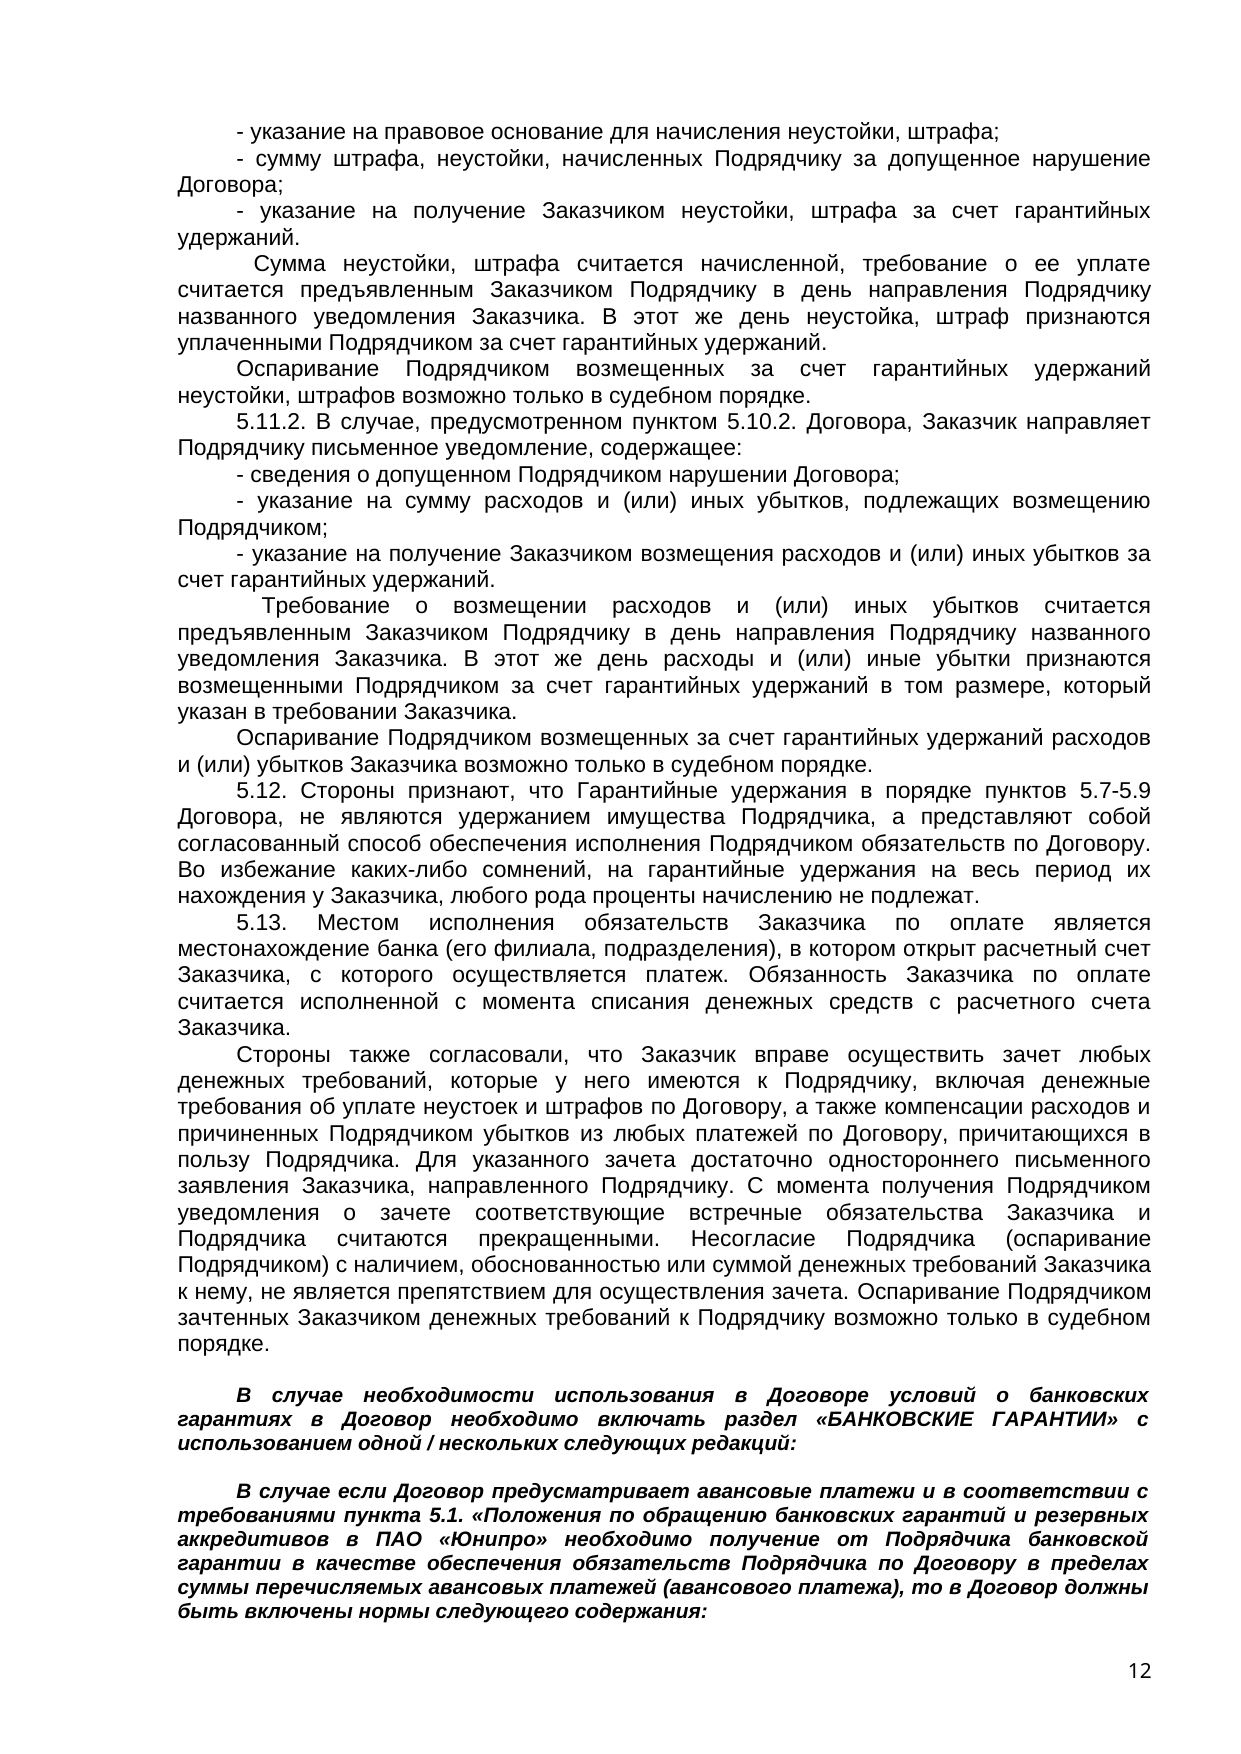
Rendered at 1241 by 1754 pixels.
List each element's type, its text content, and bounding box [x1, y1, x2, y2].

text - указание на сумму расходов и (или) иных убытков, подлежащих возмещению Подрядчиком; [177, 487, 1152, 540]
text - сведения о допущенном Подрядчиком нарушении Договора; [177, 461, 1152, 487]
text Требование о возмещении расходов и (или) иных убытков считается предъявленным Заказчиком Подрядчику в день направления Подрядчику названного уведомления Заказчика. В этот же день расходы и (или) иные убытки признаются возмещенными Подрядчиком за счет гарантийных удержаний в том размере, который указан в требовании Заказчика. [177, 592, 1152, 724]
text - указание на получение Заказчиком неустойки, штрафа за счет гарантийных удержаний. [177, 197, 1152, 250]
text 5.12. Стороны признают, что Гарантийные удержания в порядке пунктов 5.7-5.9 Договора, не являются удержанием имущества Подрядчика, а представляют собой согласованный способ обеспечения исполнения Подрядчиком обязательств по Договору. Во избежание каких-либо сомнений, на гарантийные удержания на весь период их нахождения у Заказчика, любого рода проценты начислению не подлежат. [177, 777, 1152, 909]
text Стороны также согласовали, что Заказчик вправе осуществить зачет любых денежных требований, которые у него имеются к Подрядчику, включая денежные требования об уплате неустоек и штрафов по Договору, а также компенсации расходов и причиненных Подрядчиком убытков из любых платежей по Договору, причитающихся в пользу Подрядчика. Для указанного зачета достаточно одностороннего письменного заявления Заказчика, направленного Подрядчику. С момента получения Подрядчиком уведомления о зачете соответствующие встречные обязательства Заказчика и Подрядчика считаются прекращенными. Несогласие Подрядчика (оспаривание Подрядчиком) с наличием, обоснованностью или суммой денежных требований Заказчика к нему, не является препятствием для осуществления зачета. Оспаривание Подрядчиком зачтенных Заказчиком денежных требований к Подрядчику возможно только в судебном порядке. [177, 1041, 1152, 1357]
subtitle В случае если Договор предусматривает авансовые платежи и в соответствии с требованиями пункта 5.1. «Положения по обращению банковских гарантий и резервных аккредитивов в ПАО «Юнипро» необходимо получение от Подрядчика банковской гарантии в качестве обеспечения обязательств Подрядчика по Договору в пределах суммы перечисляемых авансовых платежей (авансового платежа), то в Договор должны быть включены нормы следующего содержания: [177, 1479, 1152, 1623]
text 5.11.2. В случае, предусмотренном пунктом 5.10.2. Договора, Заказчик направляет Подрядчику письменное уведомление, содержащее: [177, 408, 1152, 461]
text 5.13. Местом исполнения обязательств Заказчика по оплате является местонахождение банка (его филиала, подразделения), в котором открыт расчетный счет Заказчика, с которого осуществляется платеж. Обязанность Заказчика по оплате считается исполненной с момента списания денежных средств с расчетного счета Заказчика. [177, 909, 1152, 1041]
text - указание на получение Заказчиком возмещения расходов и (или) иных убытков за счет гарантийных удержаний. [177, 540, 1152, 592]
text Оспаривание Подрядчиком возмещенных за счет гарантийных удержаний расходов и (или) убытков Заказчика возможно только в судебном порядке. [177, 724, 1152, 777]
text Сумма неустойки, штрафа считается начисленной, требование о ее уплате считается предъявленным Заказчиком Подрядчику в день направления Подрядчику названного уведомления Заказчика. В этот же день неустойка, штраф признаются уплаченными Подрядчиком за счет гарантийных удержаний. [177, 250, 1152, 355]
text Оспаривание Подрядчиком возмещенных за счет гарантийных удержаний неустойки, штрафов возможно только в судебном порядке. [177, 355, 1152, 408]
text - сумму штрафа, неустойки, начисленных Подрядчику за допущенное нарушение Договора; [177, 144, 1152, 197]
subtitle В случае необходимости использования в Договоре условий о банковских гарантиях в Договор необходимо включать раздел «БАНКОВСКИЕ ГАРАНТИИ» с использованием одной / нескольких следующих редакций: [177, 1383, 1152, 1455]
text - указание на правовое основание для начисления неустойки, штрафа; [177, 118, 1152, 144]
